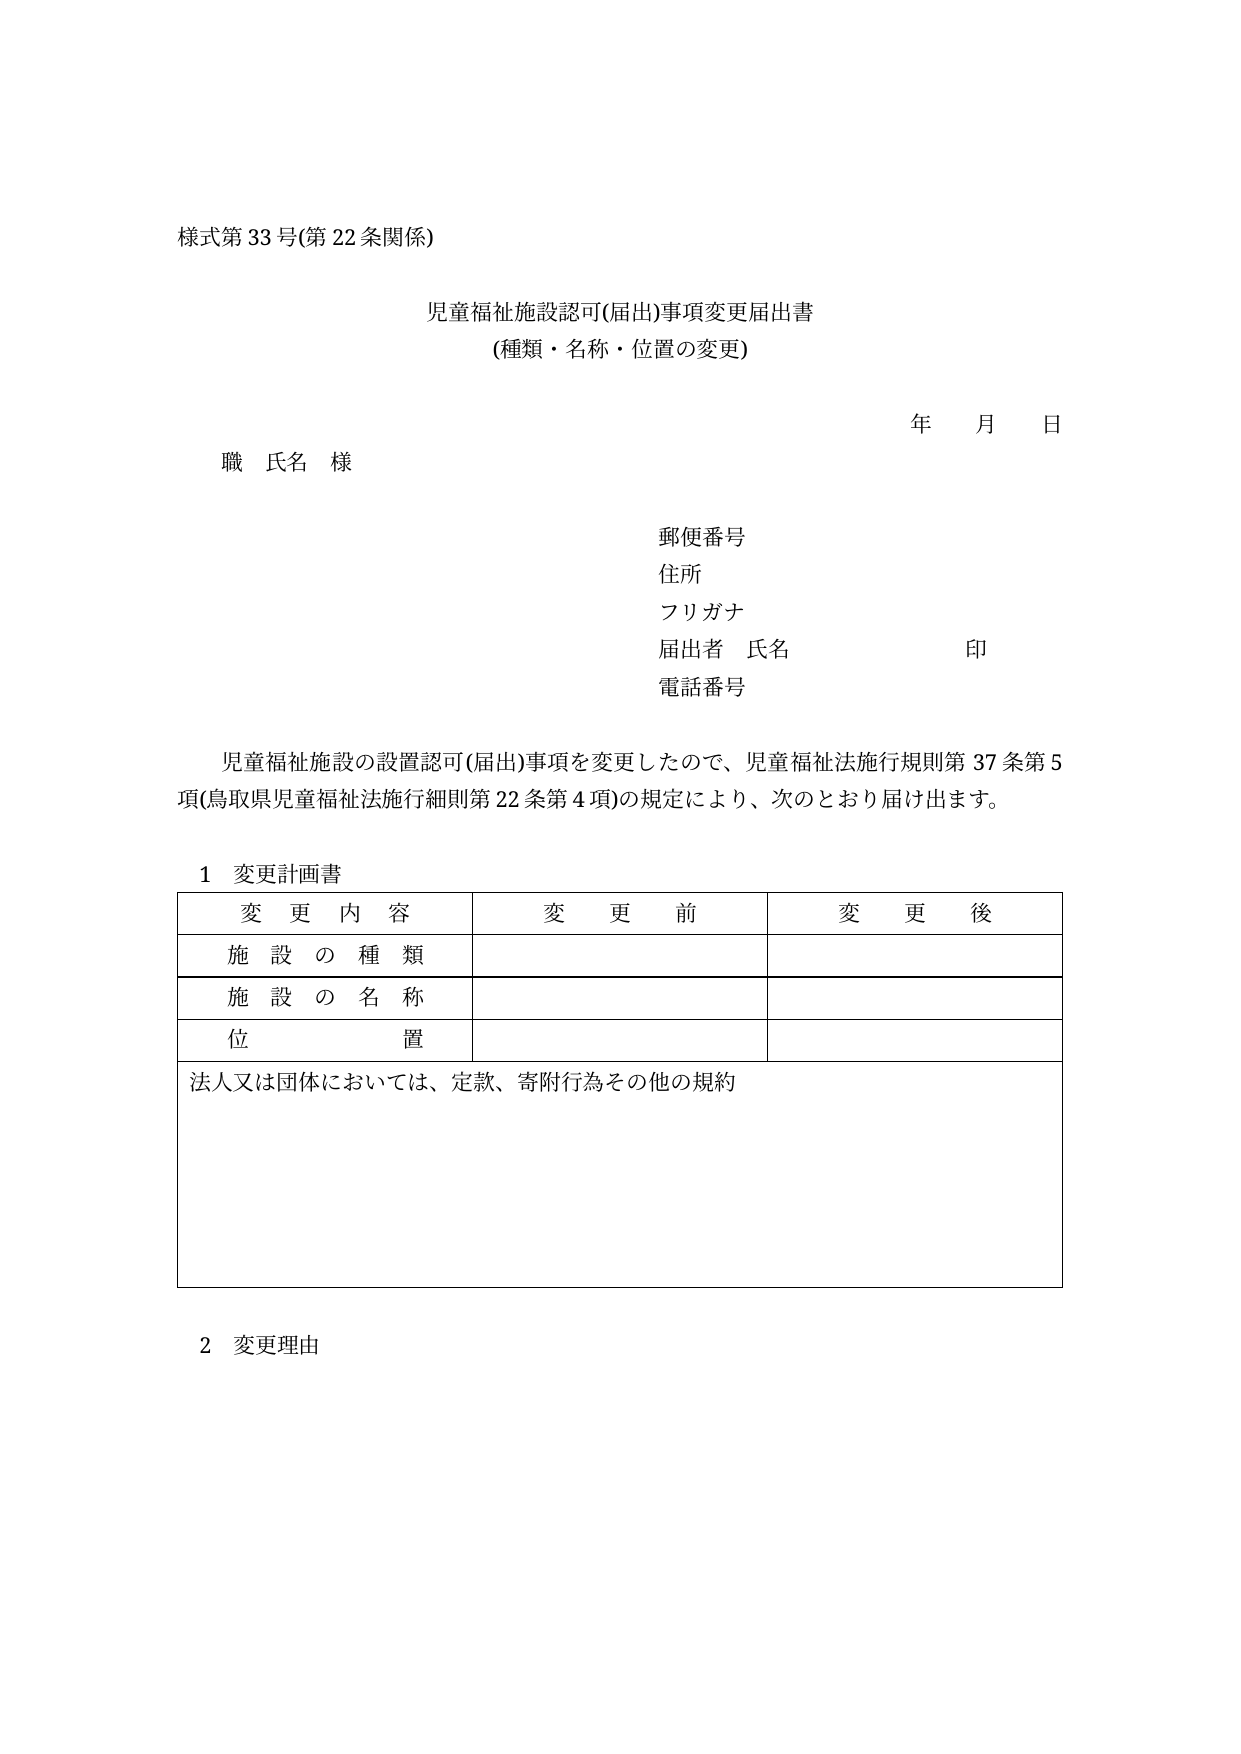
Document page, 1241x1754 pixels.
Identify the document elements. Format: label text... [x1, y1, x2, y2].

text 住所 [177, 554, 1063, 592]
text 1 変更計画書 [177, 854, 1063, 892]
table_header 変 更 後 [768, 893, 1062, 934]
text 電話番号 [177, 667, 1063, 704]
table_cell 法人又は団体においては、定款、寄附行為その他の規約 [178, 1062, 1062, 1287]
text 年 月 日 [177, 404, 1063, 442]
text 2 変更理由 [177, 1326, 1063, 1363]
table_cell [473, 978, 767, 1019]
table_cell [473, 935, 767, 976]
table_cell [473, 1020, 767, 1061]
text 郵便番号 [177, 517, 1063, 554]
text 様式第33号(第22条関係) [177, 217, 1063, 254]
table_cell 位 置 [178, 1020, 472, 1061]
text 児童福祉施設の設置認可(届出)事項を変更したので、児童福祉法施行規則第37条第5項(鳥取県児童福祉法施行細則第22条第4項)の規定により、次のとおり届け出ます。 [177, 742, 1063, 817]
table_cell [768, 978, 1062, 1019]
table_header 変 更 内 容 [178, 893, 472, 934]
table_cell 施 設 の 名 称 [178, 978, 472, 1019]
text 届出者 氏名 印 [177, 629, 1063, 667]
table_cell 施 設 の 種 類 [178, 935, 472, 976]
table_header 変 更 前 [473, 893, 767, 934]
table_cell [768, 935, 1062, 976]
table_cell [768, 1020, 1062, 1061]
text (種類・名称・位置の変更) [177, 329, 1063, 367]
text 児童福祉施設認可(届出)事項変更届出書 [177, 292, 1063, 329]
text フリガナ [177, 592, 1063, 629]
text 職 氏名 様 [177, 442, 1063, 479]
